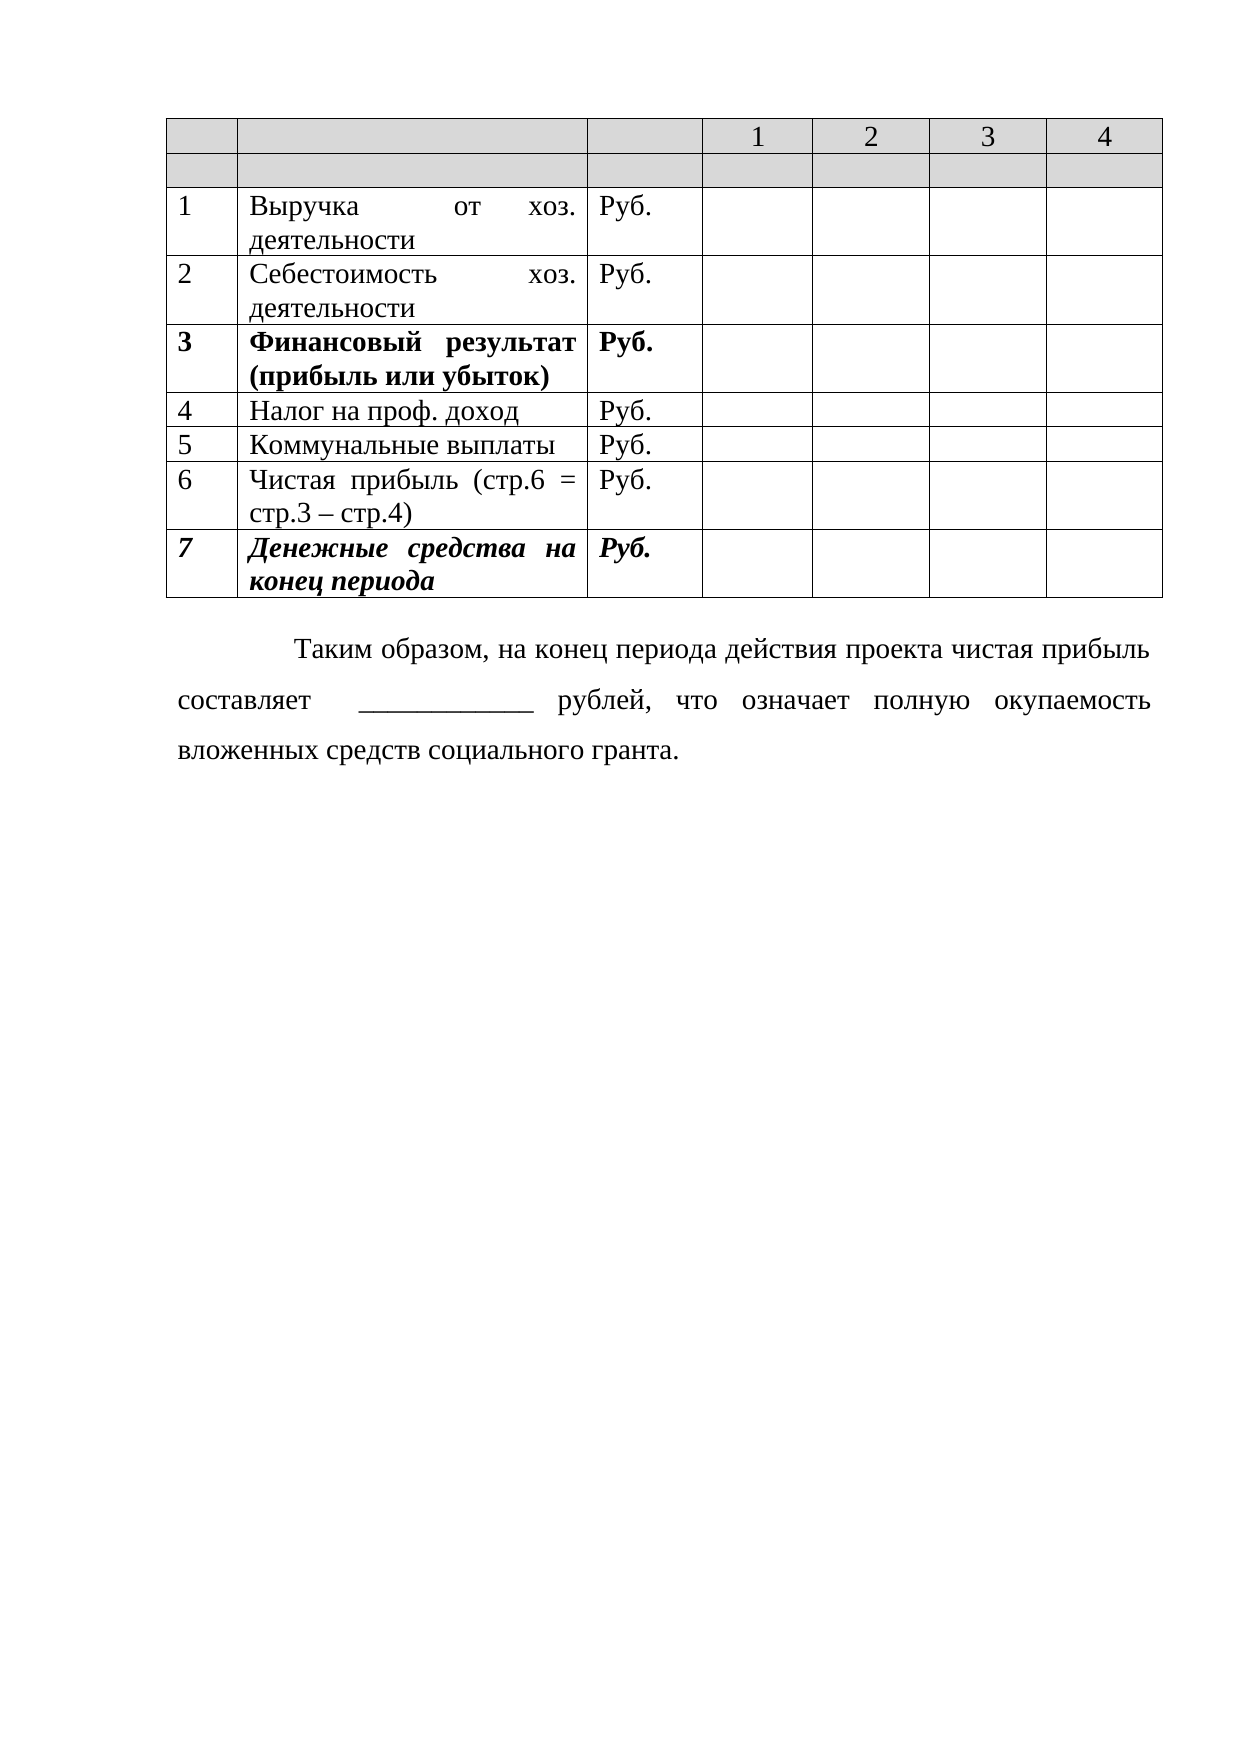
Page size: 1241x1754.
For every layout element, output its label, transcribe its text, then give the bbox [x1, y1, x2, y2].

table_cell 4 [1047, 119, 1162, 153]
table_cell [930, 462, 1046, 529]
table_cell 5 [167, 427, 237, 461]
text Таким образом, на конец периода действия проекта чистая прибыль составляет ____________ рублей, что означает полную окупаемость вложенных средств социального гранта. [177, 632, 1152, 766]
table_cell Руб. [588, 427, 702, 461]
table_cell [1047, 393, 1162, 426]
table_header № [167, 119, 237, 153]
table_cell 6 [167, 462, 237, 529]
table_cell [930, 154, 1046, 187]
table_cell [813, 154, 929, 187]
table_cell [930, 256, 1046, 323]
table_cell [703, 325, 812, 392]
table_cell Руб. [588, 256, 702, 323]
table_cell [1047, 325, 1162, 392]
table_cell 3 [930, 119, 1046, 153]
table_cell [813, 393, 929, 426]
table_header Ед. Изм. [588, 119, 702, 153]
table_cell [930, 530, 1046, 597]
table_cell [238, 154, 587, 187]
table_cell [1047, 154, 1162, 187]
table_cell 2 [167, 256, 237, 323]
table_cell [703, 393, 812, 426]
table_cell [813, 188, 929, 255]
table_cell [703, 256, 812, 323]
table_cell [1047, 530, 1162, 597]
table_cell [930, 325, 1046, 392]
table_cell Руб. [588, 462, 702, 529]
table_cell Руб. [588, 393, 702, 426]
table_cell 2 [813, 119, 929, 153]
table_cell 1 [167, 188, 237, 255]
table_cell [930, 188, 1046, 255]
table_cell Налог на проф. доход [238, 393, 587, 426]
table_cell [703, 427, 812, 461]
table_cell 3 [167, 325, 237, 392]
table_cell Выручка от хоз. деятельности [238, 188, 587, 255]
table_cell [813, 427, 929, 461]
table_cell Руб. [588, 325, 702, 392]
table_cell [813, 462, 929, 529]
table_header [238, 119, 587, 153]
table_cell Себестоимость хоз. деятельности [238, 256, 587, 323]
table_cell [813, 325, 929, 392]
table_cell [1047, 256, 1162, 323]
table_cell [703, 530, 812, 597]
table_cell [930, 427, 1046, 461]
table_cell 4 [167, 393, 237, 426]
table_cell Денежные средства на конец периода [238, 530, 587, 597]
table_cell [588, 154, 702, 187]
table_cell [813, 530, 929, 597]
table_cell [813, 256, 929, 323]
table_cell [703, 154, 812, 187]
table_cell Финансовый результат (прибыль или убыток) [238, 325, 587, 392]
table_cell Коммунальные выплаты [238, 427, 587, 461]
table_cell [930, 393, 1046, 426]
table_cell [703, 188, 812, 255]
table_cell [1047, 462, 1162, 529]
table_cell [167, 154, 237, 187]
table_cell 7 [167, 530, 237, 597]
table_cell Руб. [588, 188, 702, 255]
table_cell [1047, 188, 1162, 255]
table_cell Руб. [588, 530, 702, 597]
table_cell [703, 462, 812, 529]
table_cell 1 [703, 119, 812, 153]
table_cell [1047, 427, 1162, 461]
table_cell Чистая прибыль (стр.6 = стр.3 – стр.4) [238, 462, 587, 529]
